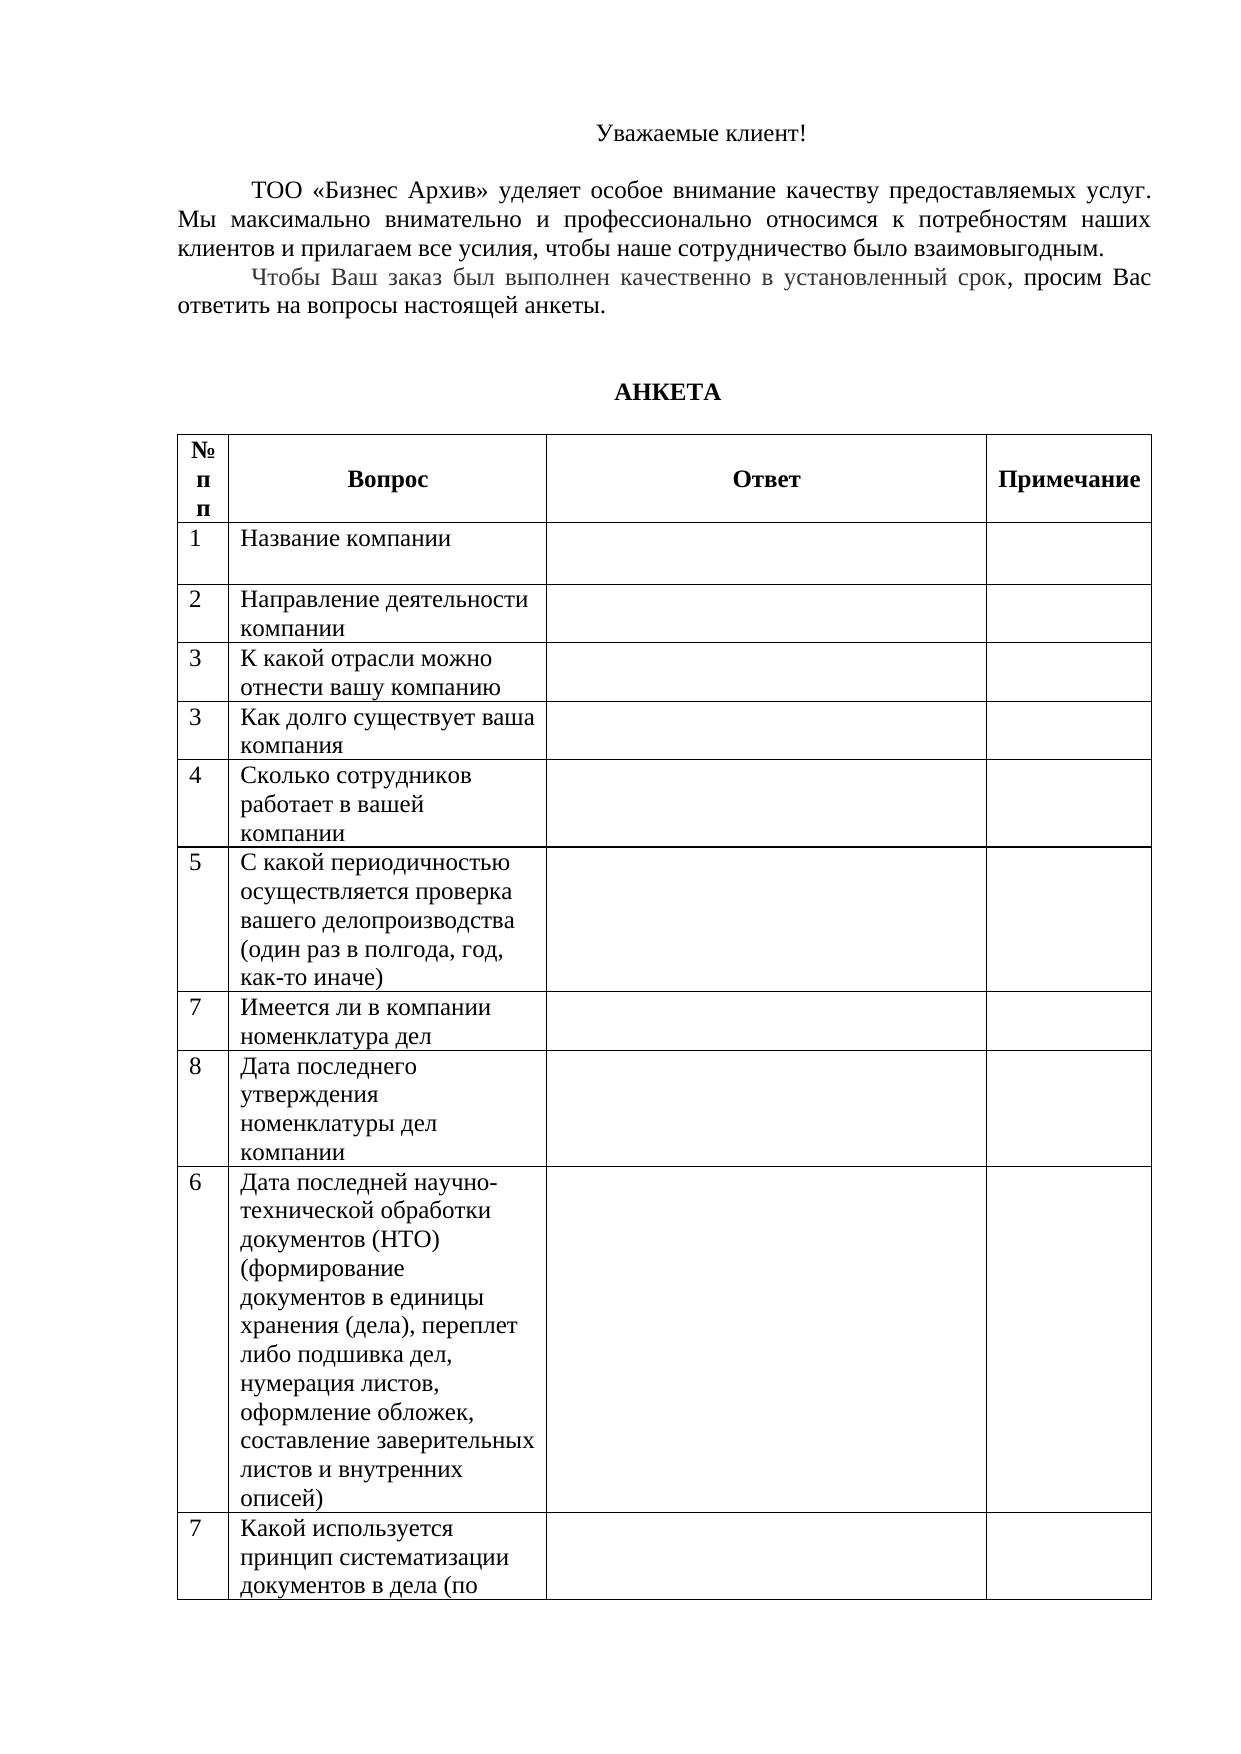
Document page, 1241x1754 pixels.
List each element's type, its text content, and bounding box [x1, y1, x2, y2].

table_header № пп [178, 435, 228, 522]
table_cell [547, 523, 986, 583]
table_cell 7 [178, 992, 228, 1050]
table_cell [547, 643, 986, 701]
table_cell [547, 848, 986, 991]
table_header Примечание [987, 435, 1151, 522]
table_cell 8 [178, 1051, 228, 1166]
table_cell [987, 643, 1151, 701]
table_cell [547, 702, 986, 759]
table_header Вопрос [229, 435, 546, 522]
table_cell [987, 1167, 1151, 1512]
table_cell С какой периодичностью осуществляется проверка вашего делопроизводства (один раз в полгода, год, как-то иначе) [229, 848, 546, 991]
text АНКЕТА [177, 377, 1152, 406]
table_cell [547, 1513, 986, 1599]
table_cell [987, 585, 1151, 642]
text Чтобы Ваш заказ был выполнен качественно в установленный срок, просим Вас ответить на вопросы настоящей анкеты. [177, 262, 1152, 319]
table_cell Имеется ли в компании номенклатура дел [229, 992, 546, 1050]
table_cell 3 [178, 643, 228, 701]
table_cell [987, 523, 1151, 583]
table_cell [547, 585, 986, 642]
table_cell 7 [178, 1513, 228, 1599]
table_cell 4 [178, 760, 228, 846]
table_cell 6 [178, 1167, 228, 1512]
table_cell [987, 848, 1151, 991]
table_cell 3 [178, 702, 228, 759]
table_cell [547, 992, 986, 1050]
table_cell [987, 702, 1151, 759]
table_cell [229, 1513, 546, 1599]
table_cell Как долго существует ваша компания [229, 702, 546, 759]
table_header Ответ [547, 435, 986, 522]
table_cell 5 [178, 848, 228, 991]
table_cell 1 [178, 523, 228, 583]
table_cell Название компании [229, 523, 546, 583]
table_cell К какой отрасли можно отнести вашу компанию [229, 643, 546, 701]
table_cell [547, 760, 986, 846]
table_cell Дата последнего утверждения номенклатуры дел компании [229, 1051, 546, 1166]
table_cell [987, 760, 1151, 846]
table_cell Дата последней научно-технической обработки документов (НТО) (формирование документов в единицы хранения (дела), переплет либо подшивка дел, нумерация листов, оформление обложек, составление заверительных листов и внутренних описей) [229, 1167, 546, 1512]
table_cell [547, 1051, 986, 1166]
table_cell [987, 992, 1151, 1050]
table_cell [547, 1167, 986, 1512]
table_cell Направление деятельности компании [229, 585, 546, 642]
table_cell [987, 1513, 1151, 1599]
table_cell Сколько сотрудников работает в вашей компании [229, 760, 546, 846]
text ТОО «Бизнес Архив» уделяет особое внимание качеству предоставляемых услуг. Мы максимально внимательно и профессионально относимся к потребностям наших клиентов и прилагаем все усилия, чтобы наше сотрудничество было взаимовыгодным. [177, 176, 1152, 262]
table_cell 2 [178, 585, 228, 642]
text Уважаемые клиент! [177, 118, 1152, 147]
table_cell [987, 1051, 1151, 1166]
